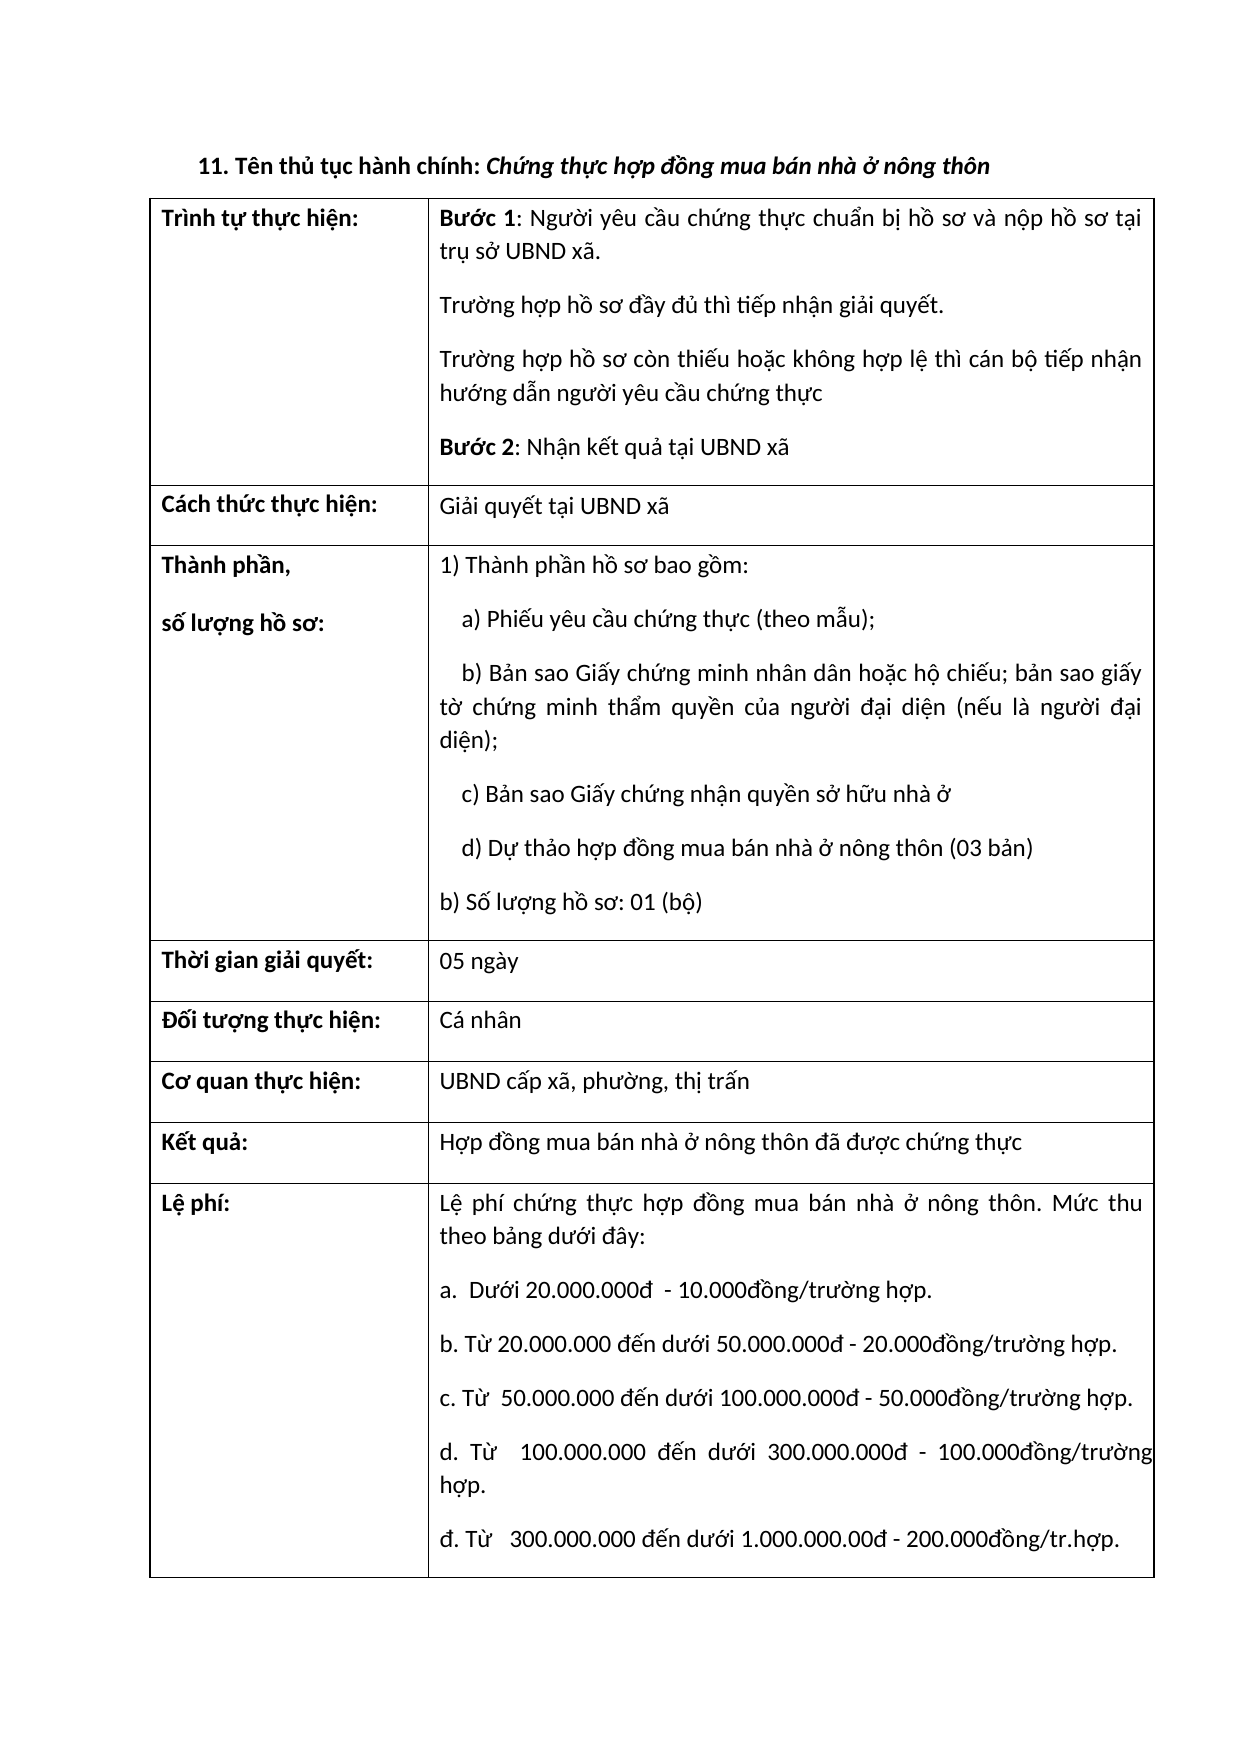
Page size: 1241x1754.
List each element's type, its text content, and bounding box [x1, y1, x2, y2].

table_header Trình tự thực hiện: [151, 199, 428, 484]
table_cell Kết quả: [151, 1123, 428, 1183]
table_cell UBND cấp xã, phường, thị trấn [429, 1062, 1153, 1122]
table_cell Hợp đồng mua bán nhà ở nông thôn đã được chứng thực [429, 1123, 1153, 1183]
table_header Bước 1: Người yêu cầu chứng thực chuẩn bị hồ sơ và nộp hồ sơ tại trụ sở UBND xã. Trường hợp hồ sơ đầy đủ thì tiếp nhận giải quyết. Trường hợp hồ sơ còn thiếu hoặc không hợp lệ thì cán bộ tiếp nhận hướng dẫn người yêu cầu chứng thực Bước 2: Nhận kết quả tại UBND xã [429, 199, 1153, 484]
text 11. Tên thủ tục hành chính: Chứng thực hợp đồng mua bán nhà ở nông thôn [150, 150, 1090, 181]
table_cell Cơ quan thực hiện: [151, 1062, 428, 1122]
table_cell Thời gian giải quyết: [151, 941, 428, 1001]
table_cell 05 ngày [429, 941, 1153, 1001]
table_cell Giải quyết tại UBND xã [429, 486, 1153, 545]
table_cell Cá nhân [429, 1002, 1153, 1061]
table_cell Lệ phí: [151, 1184, 428, 1577]
table_cell Đối tượng thực hiện: [151, 1002, 428, 1061]
table_cell Thành phần, số lượng hồ sơ: [151, 546, 428, 940]
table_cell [429, 1184, 1153, 1577]
table_cell Cách thức thực hiện: [151, 486, 428, 545]
table_cell 1) Thành phần hồ sơ bao gồm: a) Phiếu yêu cầu chứng thực (theo mẫu); b) Bản sao Giấy chứng minh nhân dân hoặc hộ chiếu; bản sao giấy tờ chứng minh thẩm quyền của người đại diện (nếu là người đại diện); c) Bản sao Giấy chứng nhận quyền sở hữu nhà ở d) Dự thảo hợp đồng mua bán nhà ở nông thôn (03 bản) b) Số lượng hồ sơ: 01 (bộ) [429, 546, 1153, 940]
